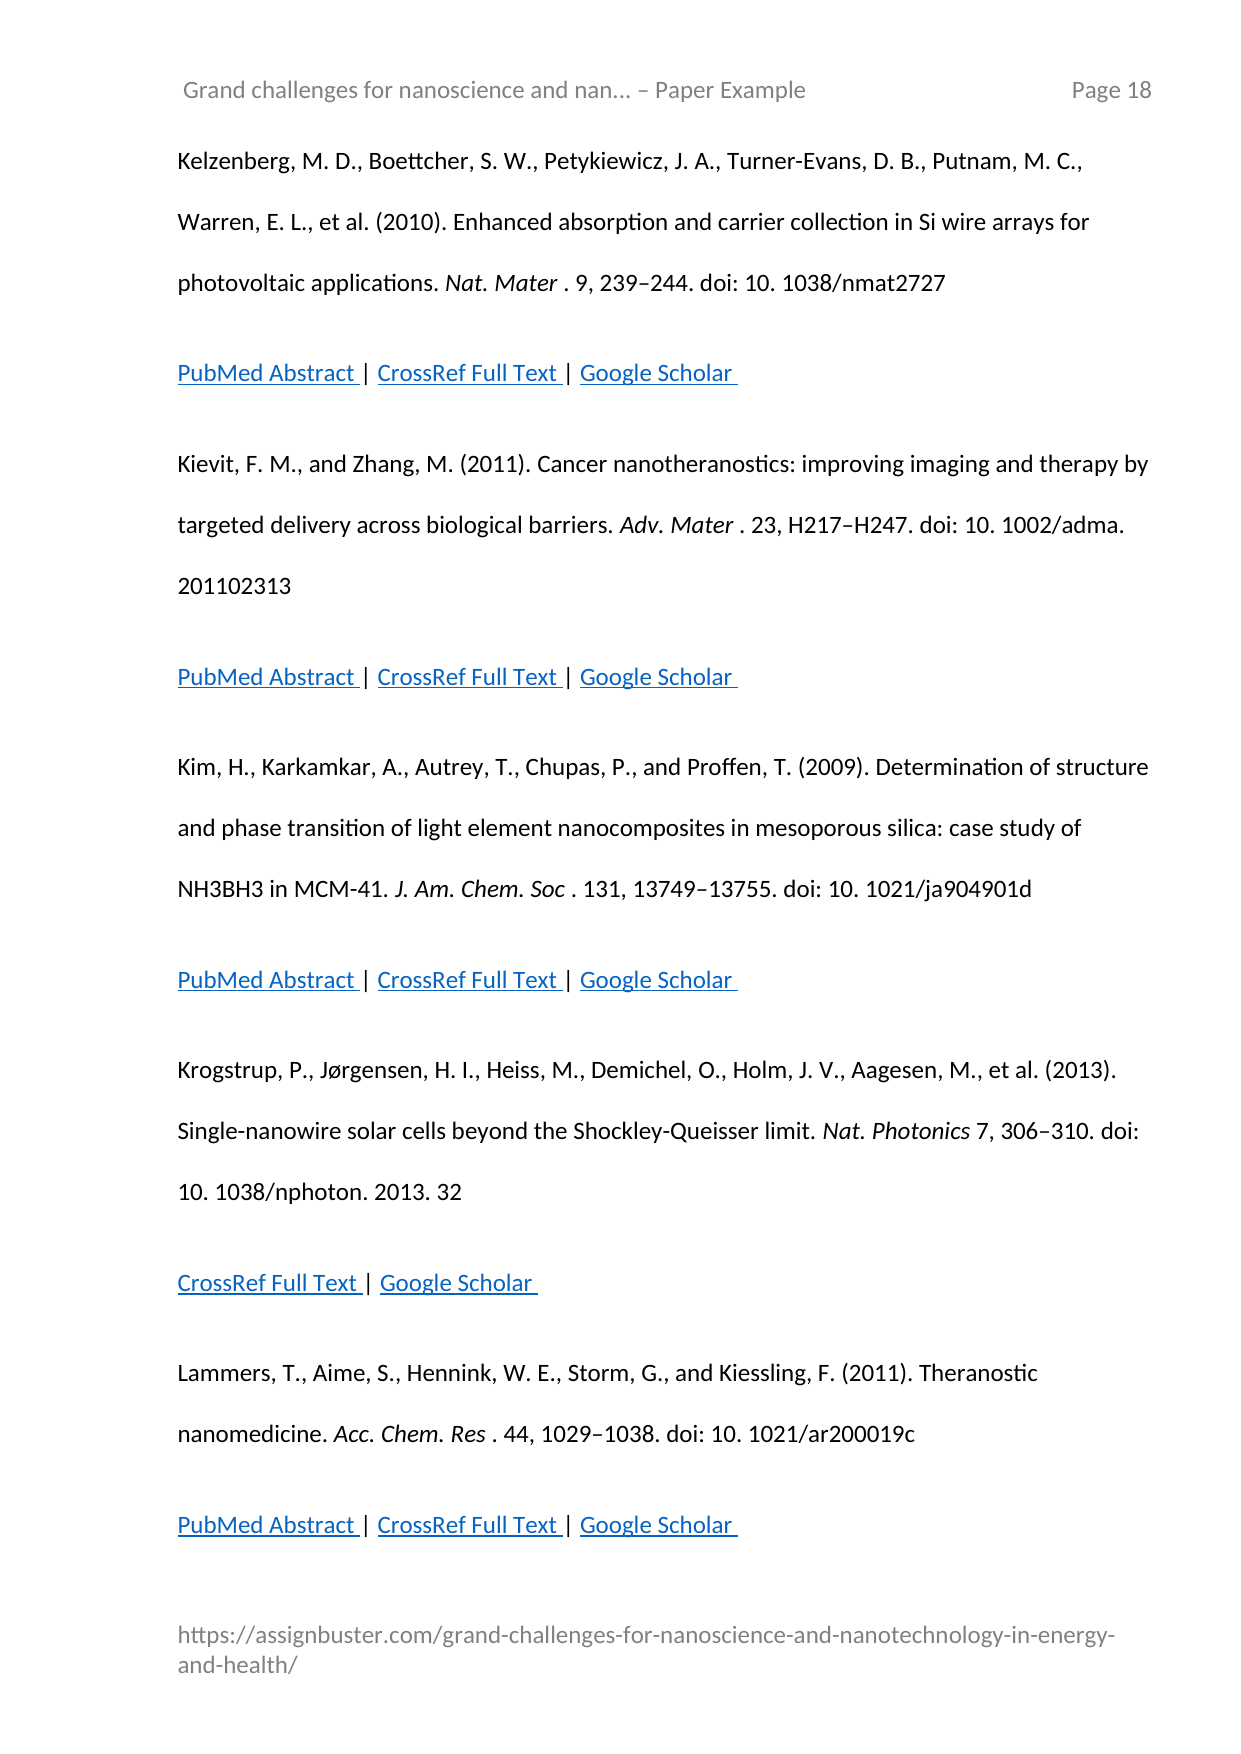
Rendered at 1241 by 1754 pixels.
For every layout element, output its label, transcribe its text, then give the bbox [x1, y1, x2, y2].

text PubMed Abstract | CrossRef Full Text | Google Scholar [177, 964, 1152, 994]
text CrossRef Full Text | Google Scholar [177, 1267, 1152, 1297]
text PubMed Abstract | CrossRef Full Text | Google Scholar [177, 1509, 1152, 1539]
text Kim, H., Karkamkar, A., Autrey, T., Chupas, P., and Proffen, T. (2009). Determination of structure and phase transition of light element nanocomposites in mesoporous silica: case study of NH3BH3 in MCM-41. J. Am. Chem. Soc . 131, 13749–13755. doi: 10. 1021/ja904901d [177, 751, 1152, 904]
text PubMed Abstract | CrossRef Full Text | Google Scholar [177, 358, 1152, 388]
text PubMed Abstract | CrossRef Full Text | Google Scholar [177, 661, 1152, 691]
text Krogstrup, P., Jørgensen, H. I., Heiss, M., Demichel, O., Holm, J. V., Aagesen, M., et al. (2013). Single-nanowire solar cells beyond the Shockley-Queisser limit. Nat. Photonics 7, 306–310. doi: 10. 1038/nphoton. 2013. 32 [177, 1054, 1152, 1207]
text Lammers, T., Aime, S., Hennink, W. E., Storm, G., and Kiessling, F. (2011). Theranostic nanomedicine. Acc. Chem. Res . 44, 1029–1038. doi: 10. 1021/ar200019c [177, 1357, 1152, 1449]
text Kievit, F. M., and Zhang, M. (2011). Cancer nanotheranostics: improving imaging and therapy by targeted delivery across biological barriers. Adv. Mater . 23, H217–H247. doi: 10. 1002/adma. 201102313 [177, 448, 1152, 601]
text Kelzenberg, M. D., Boettcher, S. W., Petykiewicz, J. A., Turner-Evans, D. B., Putnam, M. C., Warren, E. L., et al. (2010). Enhanced absorption and carrier collection in Si wire arrays for photovoltaic applications. Nat. Mater . 9, 239–244. doi: 10. 1038/nmat2727 [177, 145, 1152, 298]
